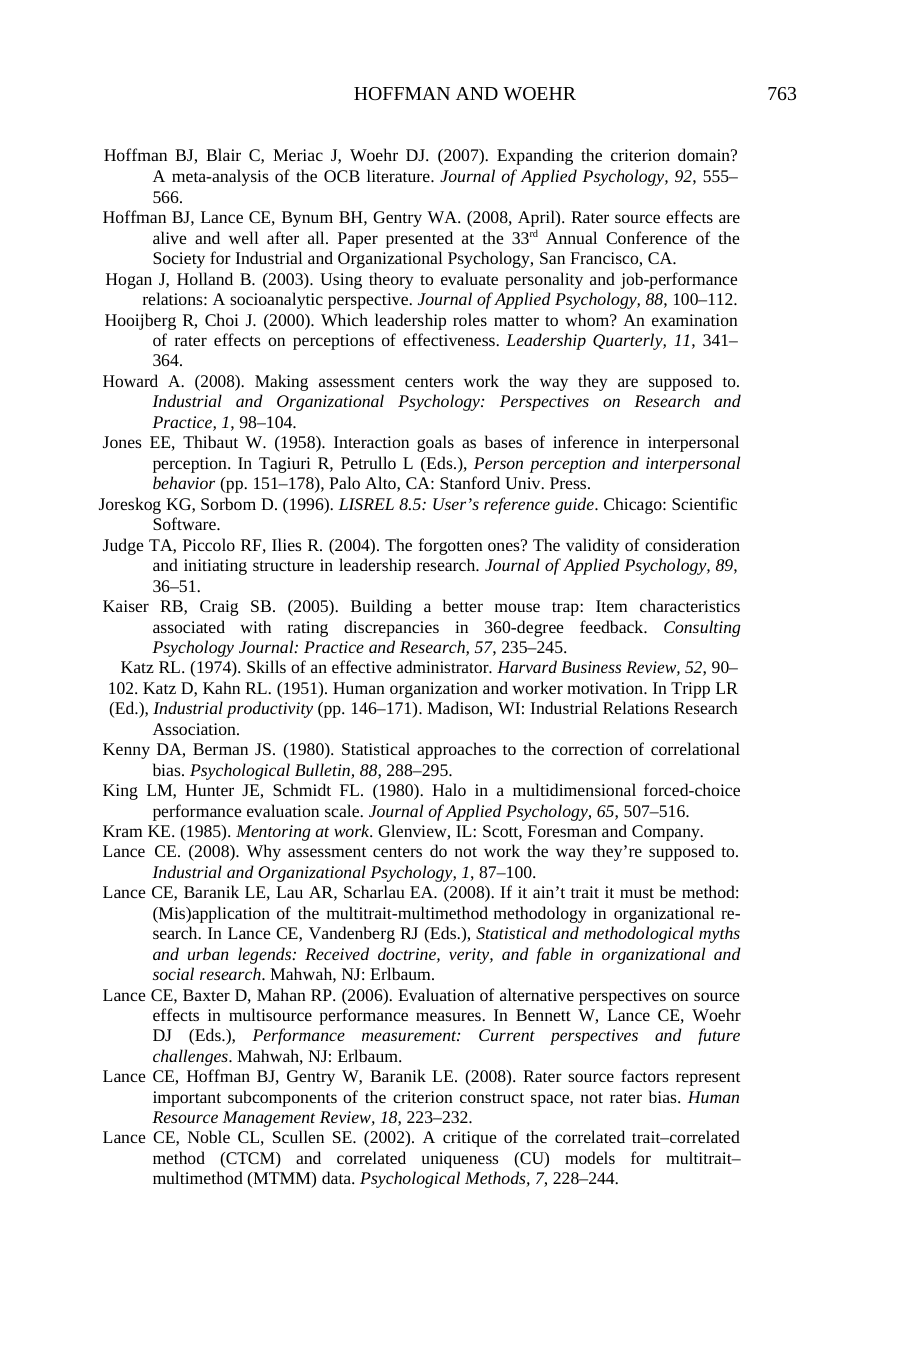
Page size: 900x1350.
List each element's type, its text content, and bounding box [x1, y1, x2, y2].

text Judge TA, Piccolo RF, Ilies R. (2004). The forgotten ones? The validity of consideration and initiating structure in leadership research. Journal of Applied Psychology, 89, [102, 535, 741, 575]
text Lance CE, Noble CL, Scullen SE. (2002). A critique of the correlated trait–correlated method (CTCM) and correlated uniqueness (CU) models for multitrait–multimethod (MTMM) data. Psychological Methods, 7, 228–244. [102, 1127, 741, 1188]
text 36–51. [152, 576, 777, 596]
text Lance CE, Baranik LE, Lau AR, Scharlau EA. (2008). If it ain’t trait it must be method: (Mis)application of the multitrait-multimethod methodology in organizational re- search. In Lance CE, Vandenberg RJ (Eds.), Statistical and methodological myths and urban legends: Received doctrine, verity, and fable in organizational and social research. Mahwah, NJ: Erlbaum. [102, 882, 741, 984]
text Joreskog KG, Sorbom D. (1996). LISREL 8.5: User’s reference guide. Chicago: Scientific [92, 493, 738, 514]
text Lance CE, Hoffman BJ, Gentry W, Baranik LE. (2008). Rater source factors represent important subcomponents of the criterion construct space, not rater bias. Human Resource Management Review, 18, 223–232. [102, 1066, 741, 1127]
text A meta-analysis of the OCB literature. Journal of Applied Psychology, 92, 555– [92, 166, 738, 186]
text Jones EE, Thibaut W. (1958). Interaction goals as bases of inference in interpersonal perception. In Tagiuri R, Petrullo L (Eds.), Person perception and interpersonal behavior (pp. 151–178), Palo Alto, CA: Stanford Univ. Press. [102, 432, 741, 493]
text Hoffman BJ, Lance CE, Bynum BH, Gentry WA. (2008, April). Rater source effects are alive and well after all. Paper presented at the 33rd Annual Conference of the Society for Industrial and Organizational Psychology, San Francisco, CA. [102, 207, 741, 268]
text Hoffman BJ, Blair C, Meriac J, Woehr DJ. (2007). Expanding the criterion domain? [92, 145, 738, 166]
text Hogan J, Holland B. (2003). Using theory to evaluate personality and job-performance relations: A socioanalytic perspective. Journal of Applied Psychology, 88, 100–112. Hooijberg R, Choi J. (2000). Which leadership roles matter to whom? An examination of rater effects on perceptions of effectiveness. Leadership Quarterly, 11, 341– [99, 269, 738, 350]
text Kenny DA, Berman JS. (1980). Statistical approaches to the correction of correlational bias. Psychological Bulletin, 88, 288–295. [102, 739, 741, 780]
text 364. [152, 350, 777, 371]
text Kram KE. (1985). Mentoring at work. Glenview, IL: Scott, Foresman and Company. Lance CE. (2008). Why assessment centers do not work the way they’re supposed to. [102, 821, 741, 862]
text Katz RL. (1974). Skills of an effective administrator. Harvard Business Review, 52, 90–102. Katz D, Kahn RL. (1951). Human organization and worker motivation. In Tripp LR (Ed.), Industrial productivity (pp. 146–171). Madison, WI: Industrial Relations Research [99, 657, 738, 718]
text Software. [152, 514, 777, 534]
text Industrial and Organizational Psychology, 1, 87–100. [152, 862, 777, 882]
text King LM, Hunter JE, Schmidt FL. (1980). Halo in a multidimensional forced-choice performance evaluation scale. Journal of Applied Psychology, 65, 507–516. [102, 780, 741, 821]
text Association. [152, 719, 777, 739]
text Howard A. (2008). Making assessment centers work the way they are supposed to. Industrial and Organizational Psychology: Perspectives on Research and Practice, 1, 98–104. [102, 371, 741, 432]
text 566. [152, 186, 777, 207]
text Lance CE, Baxter D, Mahan RP. (2006). Evaluation of alternative perspectives on source effects in multisource performance measures. In Bennett W, Lance CE, Woehr DJ (Eds.), Performance measurement: Current perspectives and future challenges. Mahwah, NJ: Erlbaum. [102, 984, 741, 1066]
text Kaiser RB, Craig SB. (2005). Building a better mouse trap: Item characteristics associated with rating discrepancies in 360-degree feedback. Consulting Psychology Journal: Practice and Research, 57, 235–245. [102, 596, 741, 657]
